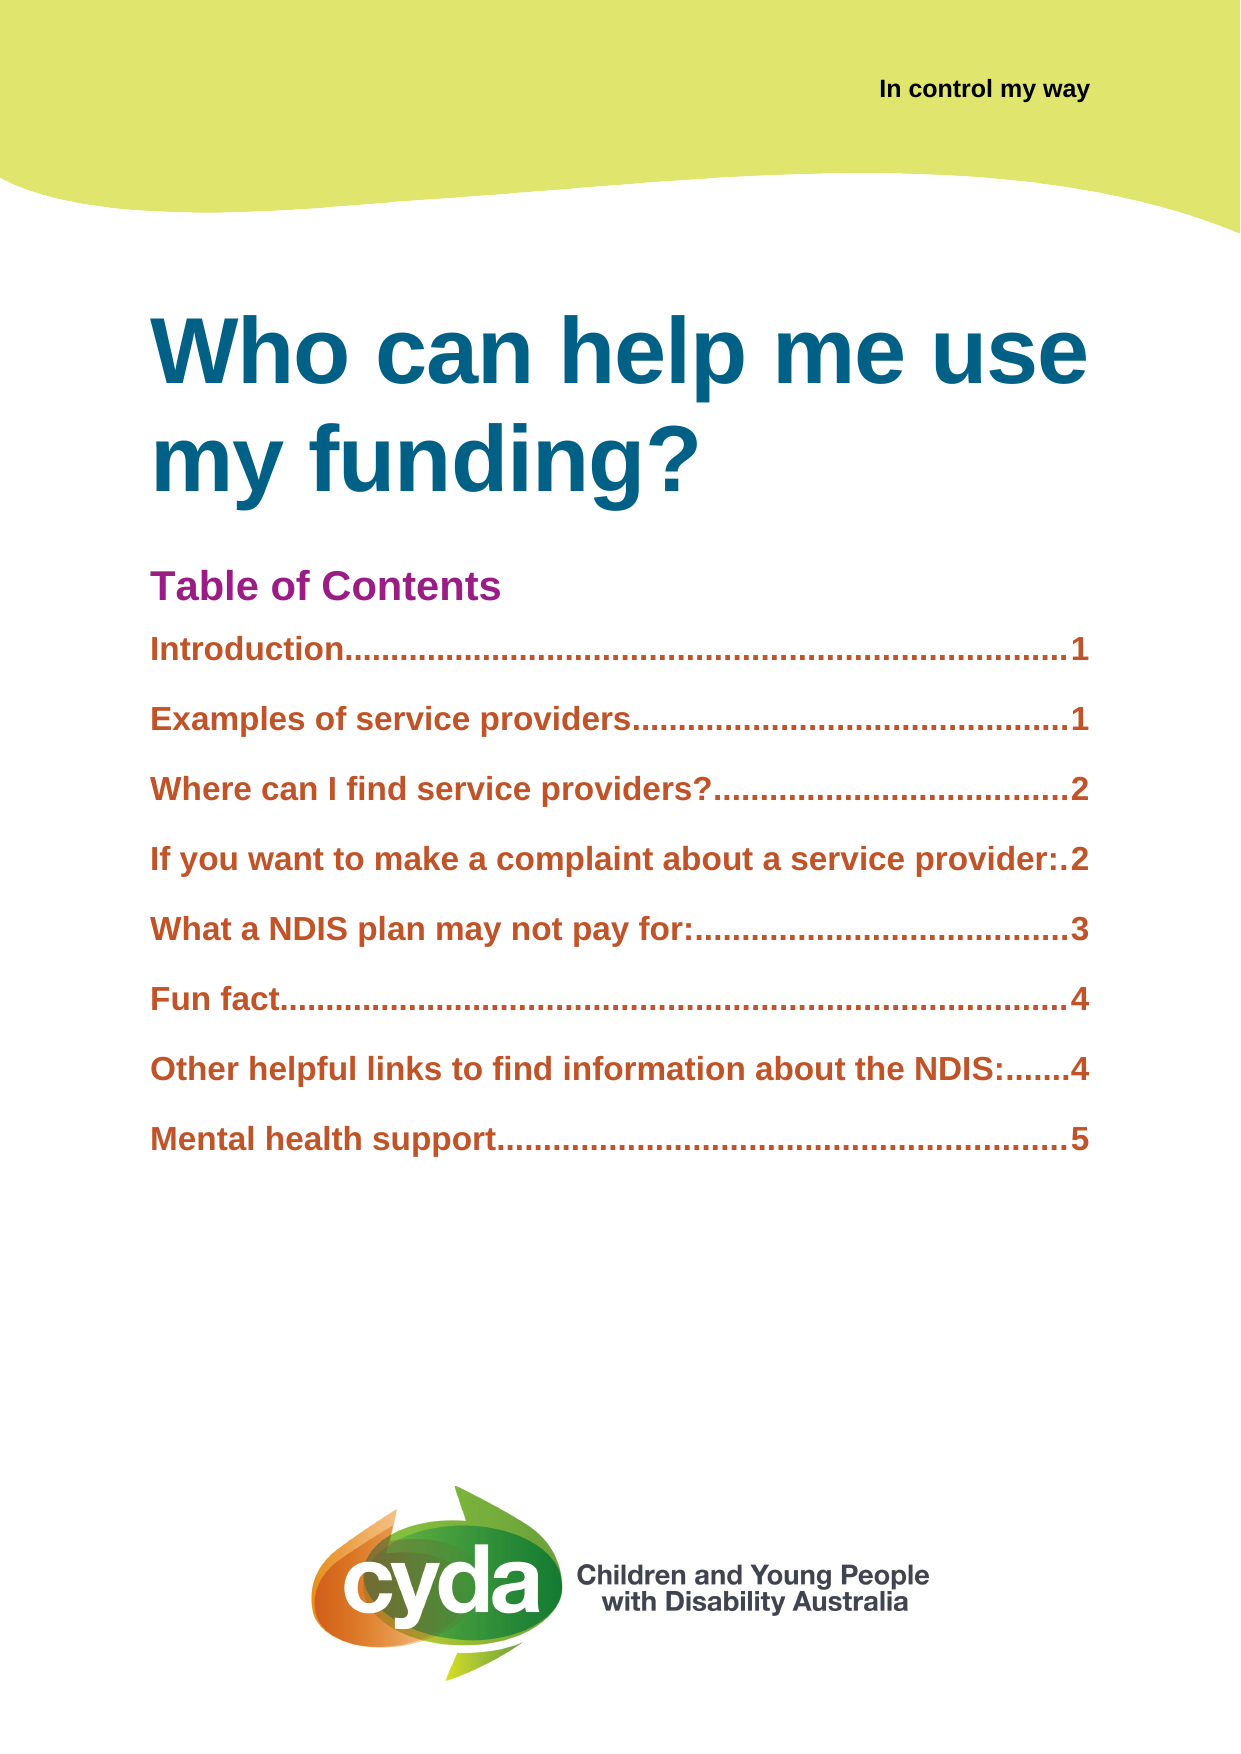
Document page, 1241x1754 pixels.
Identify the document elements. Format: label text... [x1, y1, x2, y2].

picture [311, 1486, 929, 1681]
picture [0, 0, 1241, 389]
title Who can help me use my funding? [150, 295, 1090, 511]
